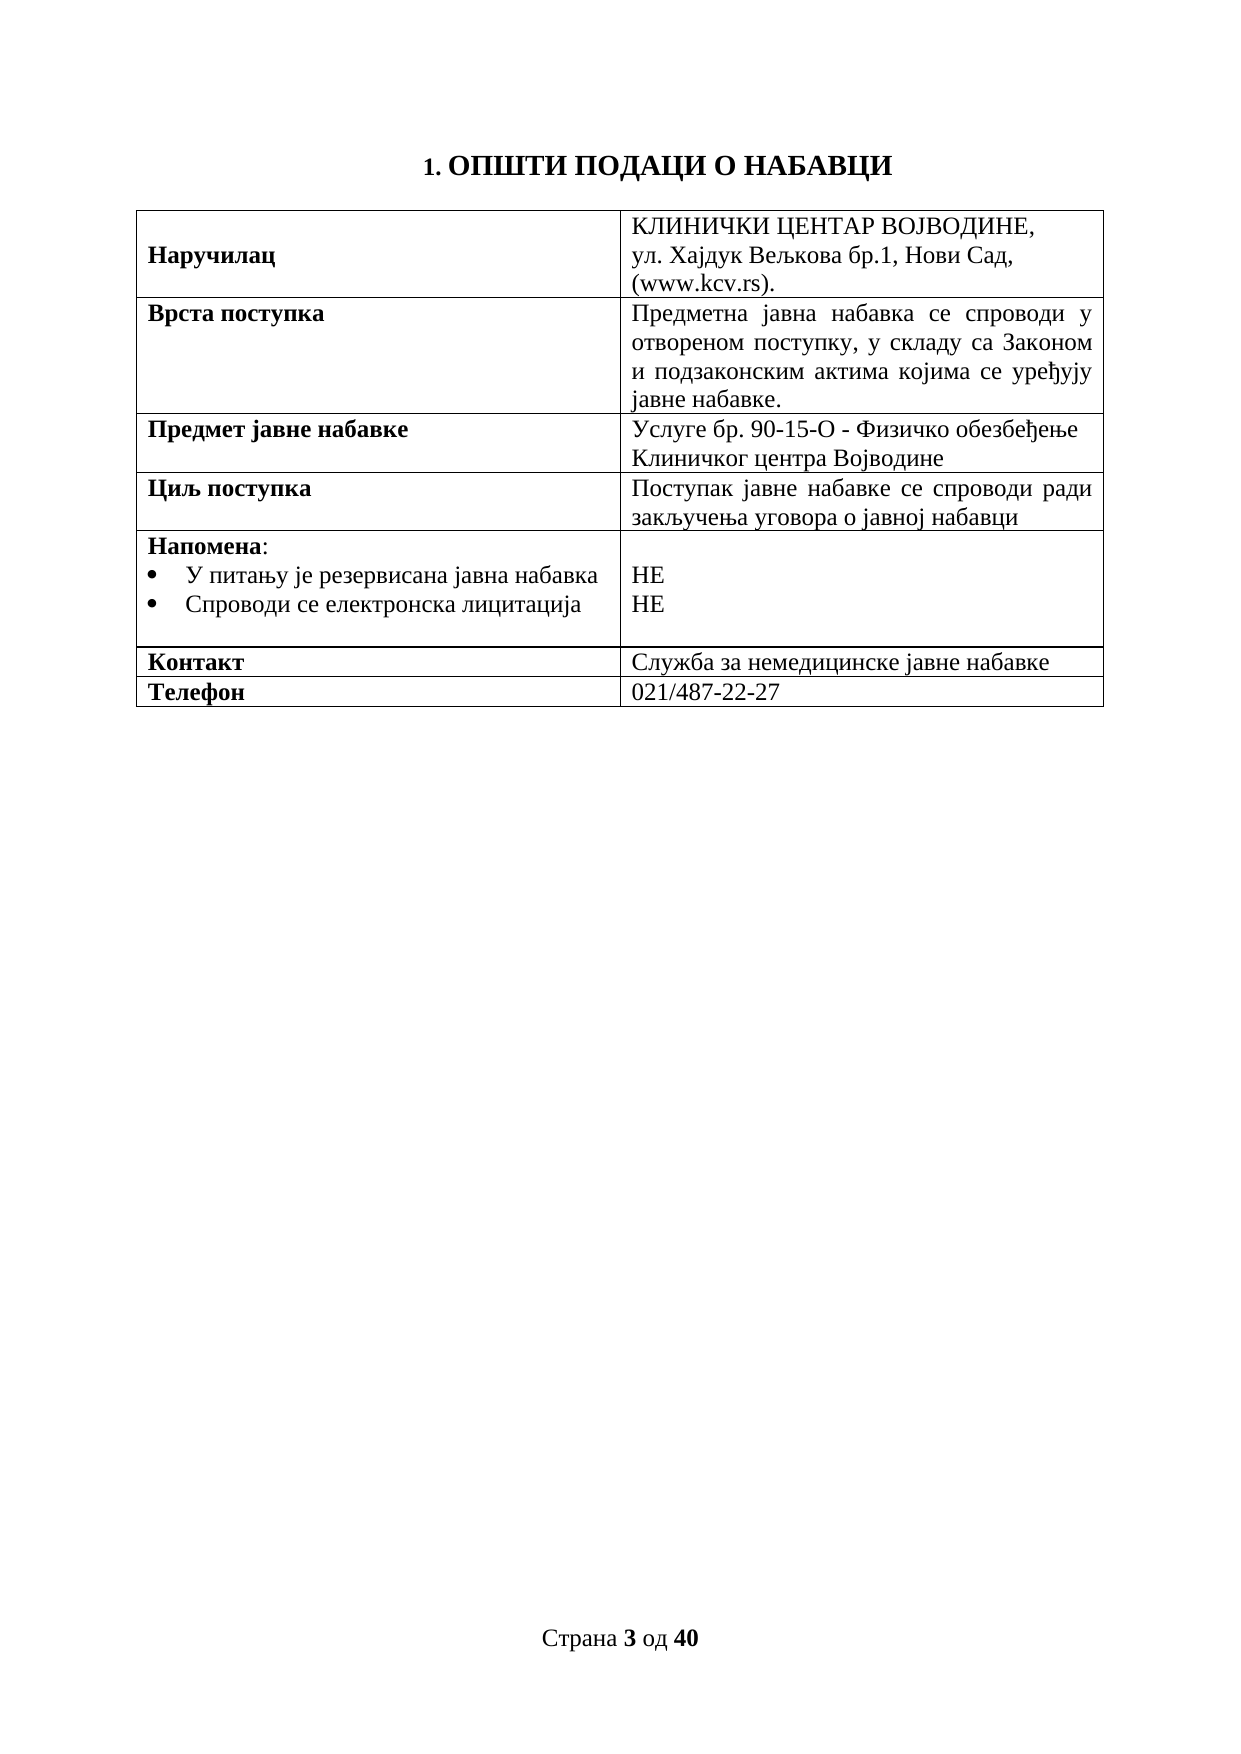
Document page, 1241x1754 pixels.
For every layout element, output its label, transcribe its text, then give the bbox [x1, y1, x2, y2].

table_cell Услуге бр. 90-15-О - Физичко обезбеђење Клиничког центра Војводине [621, 414, 1103, 472]
table_header КЛИНИЧКИ ЦЕНТАР ВОЈВОДИНЕ, ул. Хајдук Вељкова бр.1, Нови Сад, (www.kcv.rs). [621, 211, 1103, 297]
table_cell Предмет јавне набавке [137, 414, 620, 472]
table_cell Предметна јавна набавка се спроводи у , у складу са Законом и подзаконским актима којима се уређују јавне набавке. [621, 298, 1103, 413]
table_cell Врста поступка [137, 298, 620, 413]
subtitle 1. ОПШТИ ПОДАЦИ О НАБАВЦИ [223, 148, 1092, 181]
table_cell Телефон [137, 677, 620, 706]
table_cell Циљ поступка [137, 473, 620, 530]
table_cell Контакт [137, 648, 620, 676]
table_cell [621, 531, 1103, 646]
table_cell Напомена: У питању је резервисана јавна набавка Спроводи се електронска лицитација [137, 531, 620, 646]
table_cell Поступак јавне набавке се спроводи ради закључења [621, 473, 1103, 530]
table_header Наручилац [137, 211, 620, 297]
table_cell 021/487-22-27 [621, 677, 1103, 706]
table_cell Служба за немедицинске јавне набавке [621, 648, 1103, 676]
